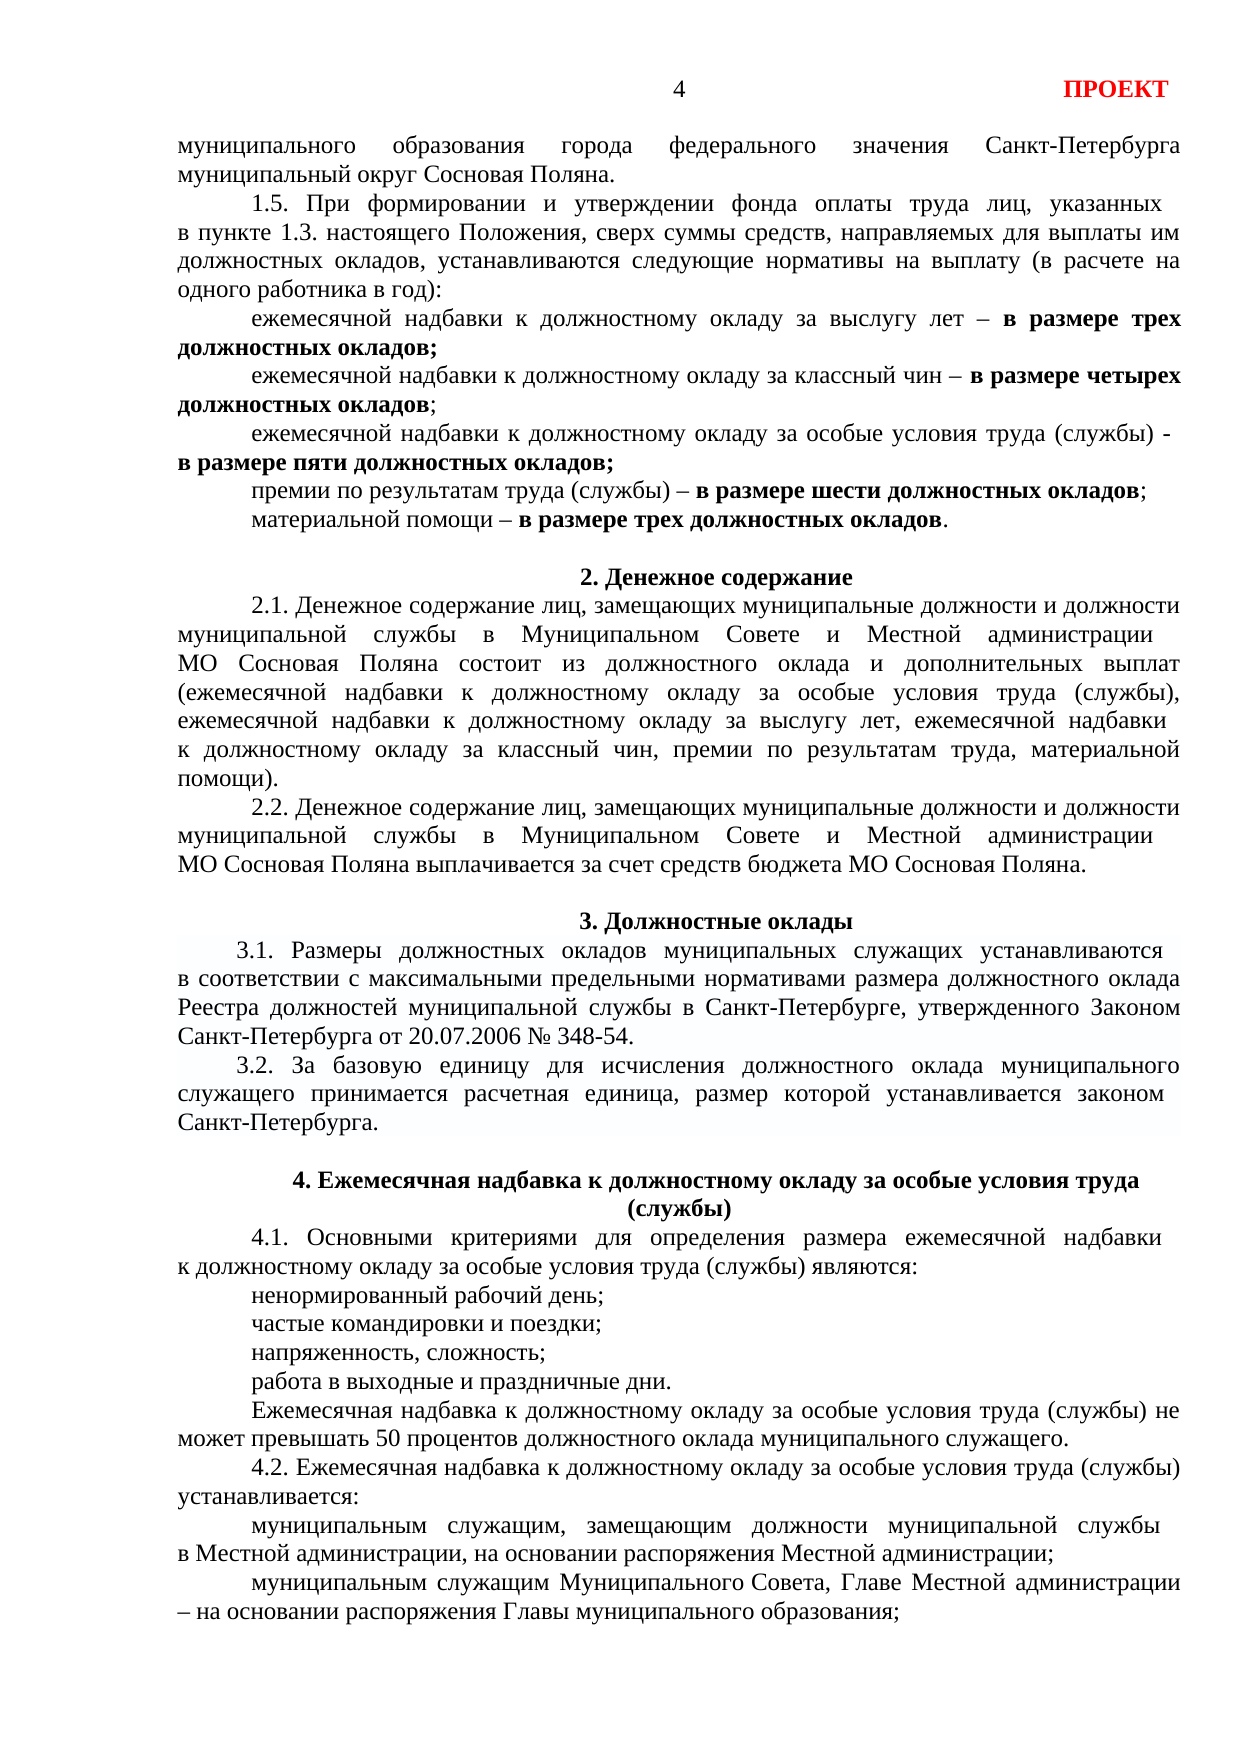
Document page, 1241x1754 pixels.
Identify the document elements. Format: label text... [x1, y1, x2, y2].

text 4. Ежемесячная надбавка к должностному окладу за особые условия труда (службы) [177, 1165, 1181, 1222]
text материальной помощи – в размере трех должностных окладов. [177, 504, 1181, 533]
text 3.1. Размеры должностных окладов муниципальных служащих устанавливаются в соответствии с максимальными предельными нормативами размера должностного оклада Реестра должностей муниципальной службы в Санкт-Петербурге, утвержденного Законом Санкт-Петербурга от 20.07.2006 № 348-54. [177, 935, 1181, 1050]
text 3.2. За базовую единицу для исчисления должностного оклада муниципального служащего принимается расчетная единица, размер которой устанавливается законом Санкт-Петербурга. [177, 1050, 1181, 1136]
text ежемесячной надбавки к должностному окладу за классный чин – в размере четырех должностных окладов; [177, 361, 1181, 418]
text работа в выходные и праздничные дни. [177, 1366, 1181, 1395]
text 2.1. Денежное содержание лиц, замещающих муниципальные должности и должности муниципальной службы в Муниципальном Совете и Местной администрации МО Сосновая Поляна состоит из должностного оклада и дополнительных выплат (ежемесячной надбавки к должностному окладу за особые условия труда (службы), ежемесячной надбавки к должностному окладу за выслугу лет, ежемесячной надбавки к должностному окладу за классный чин, премии по результатам труда, материальной помощи). [177, 591, 1181, 792]
text премии по результатам труда (службы) – в размере шести должностных окладов; [177, 476, 1181, 504]
text напряженность, сложность; [177, 1337, 1181, 1366]
text 3. Должностные оклады [177, 906, 1181, 935]
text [177, 131, 1181, 188]
text 2. Денежное содержание [177, 562, 1181, 591]
text 1.5. При формировании и утверждении фонда оплаты труда лиц, указанных в пункте 1.3. настоящего Положения, сверх суммы средств, направляемых для выплаты им должностных окладов, устанавливаются следующие нормативы на выплату (в расчете на одного работника в год): [177, 188, 1181, 303]
text ненормированный рабочий день; [177, 1280, 1181, 1308]
text 4.1. Основными критериями для определения размера ежемесячной надбавки к должностному окладу за особые условия труда (службы) являются: [177, 1222, 1181, 1280]
text 4.2. Ежемесячная надбавка к должностному окладу за особые условия труда (службы) устанавливается: [177, 1452, 1181, 1510]
text частые командировки и поездки; [177, 1308, 1181, 1337]
text ежемесячной надбавки к должностному окладу за особые условия труда (службы) - в размере пяти должностных окладов; [177, 418, 1181, 476]
text 2.2. Денежное содержание лиц, замещающих муниципальные должности и должности муниципальной службы в Муниципальном Совете и Местной администрации МО Сосновая Поляна выплачивается за счет средств бюджета МО Сосновая Поляна. [177, 792, 1181, 878]
text муниципальным служащим, замещающим должности муниципальной службы в Местной администрации, на основании распоряжения Местной администрации; [177, 1510, 1181, 1567]
text муниципальным служащим Муниципального Совета, Главе Местной администрации – на основании распоряжения Главы муниципального образования; [177, 1567, 1181, 1625]
text Ежемесячная надбавка к должностному окладу за особые условия труда (службы) не может превышать 50 процентов должностного оклада муниципального служащего. [177, 1395, 1181, 1452]
text ежемесячной надбавки к должностному окладу за выслугу лет – в размере трех должностных окладов; [177, 303, 1181, 361]
